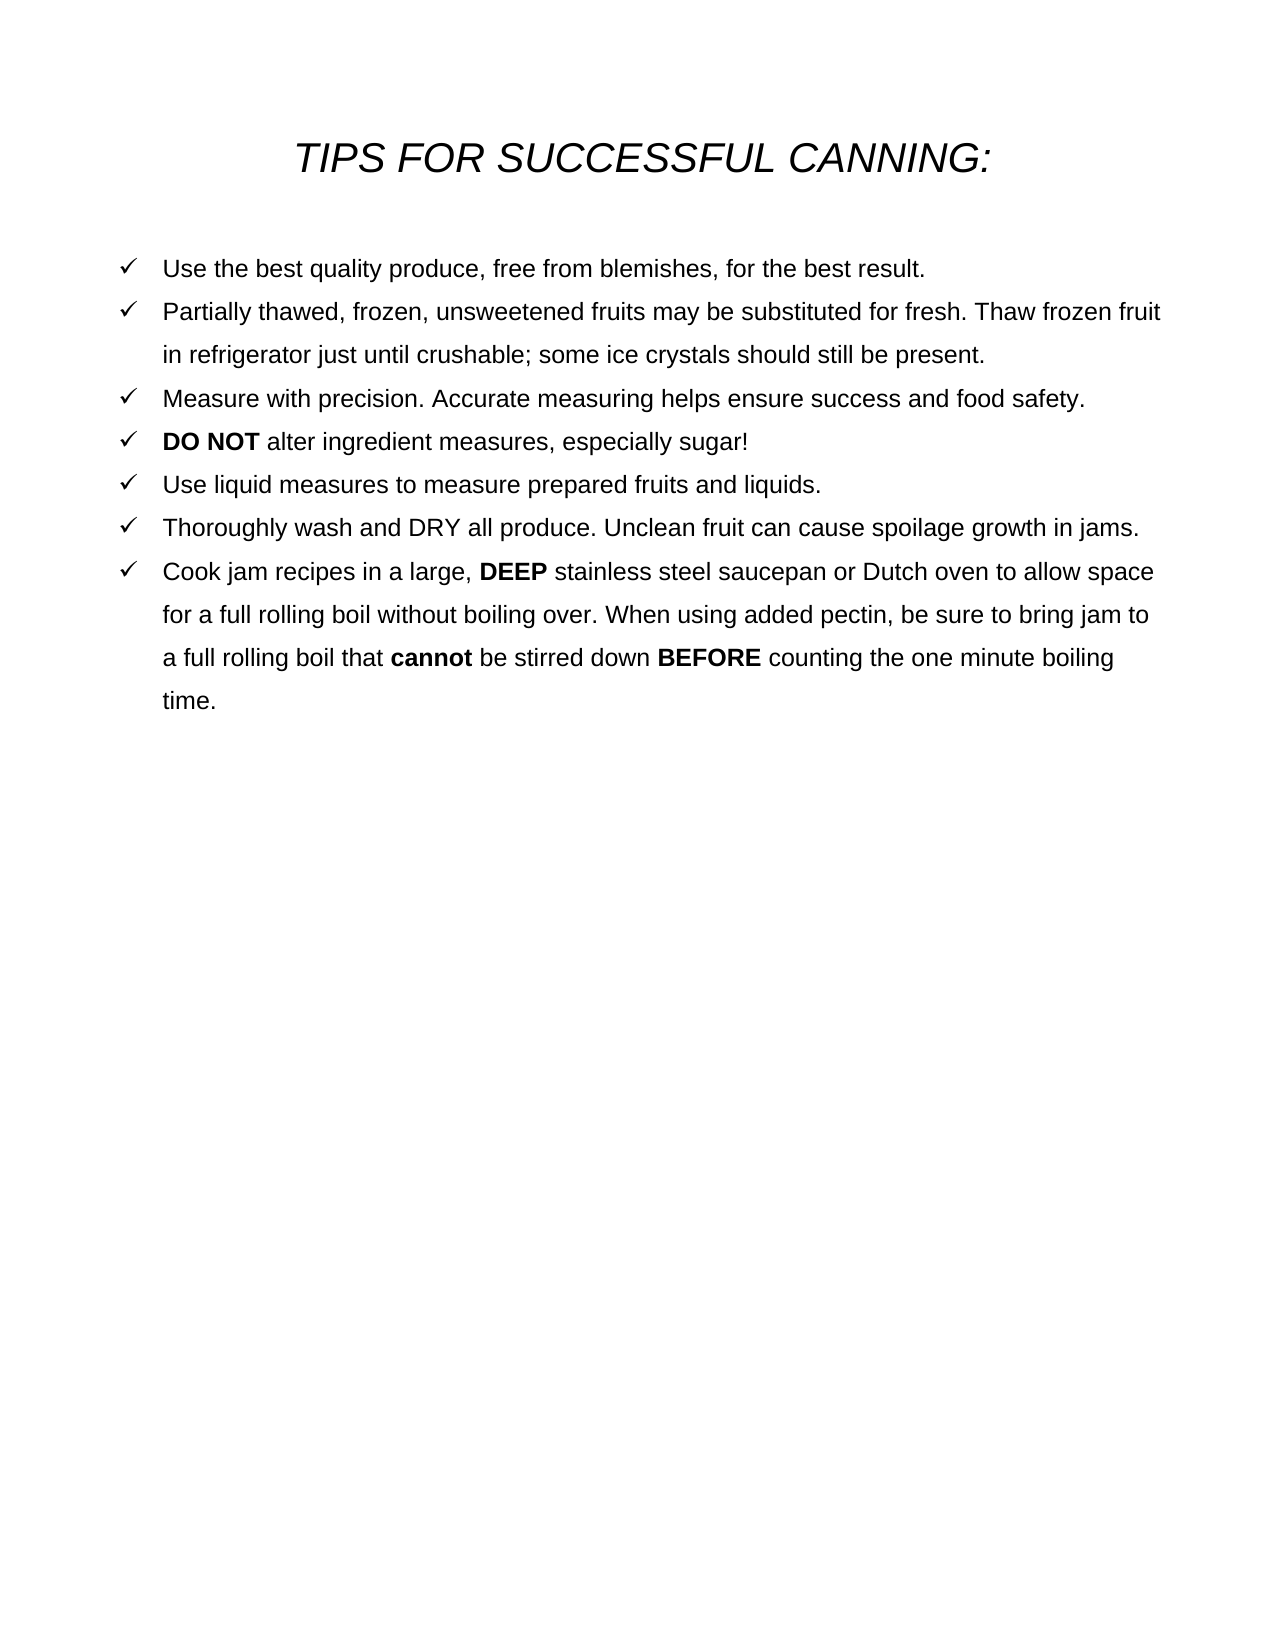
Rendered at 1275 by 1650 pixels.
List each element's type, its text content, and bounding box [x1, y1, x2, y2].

text TIPS FOR SUCCESSFUL CANNING: [118, 133, 1167, 181]
list Use liquid measures to measure prepared fruits and liquids. [118, 470, 1167, 499]
list Measure with precision. Accurate measuring helps ensure success and food safety. [118, 384, 1167, 412]
list Cook jam recipes in a large, DEEP stainless steel saucepan or Dutch oven to allow space for a full rolling boil without boiling over. When using added pectin, be sure to bring jam to a full rolling boil that cannot be stirred down BEFORE counting the one minute boiling time. [118, 557, 1167, 715]
list Thoroughly wash and DRY all produce. Unclean fruit can cause spoilage growth in jams. [118, 513, 1167, 542]
list Partially thawed, frozen, unsweetened fruits may be substituted for fresh. Thaw frozen fruit in refrigerator just until crushable; some ice crystals should still be present. [118, 297, 1167, 369]
list Use the best quality produce, free from blemishes, for the best result. [118, 254, 1167, 283]
list DO NOT alter ingredient measures, especially sugar! [118, 427, 1167, 456]
